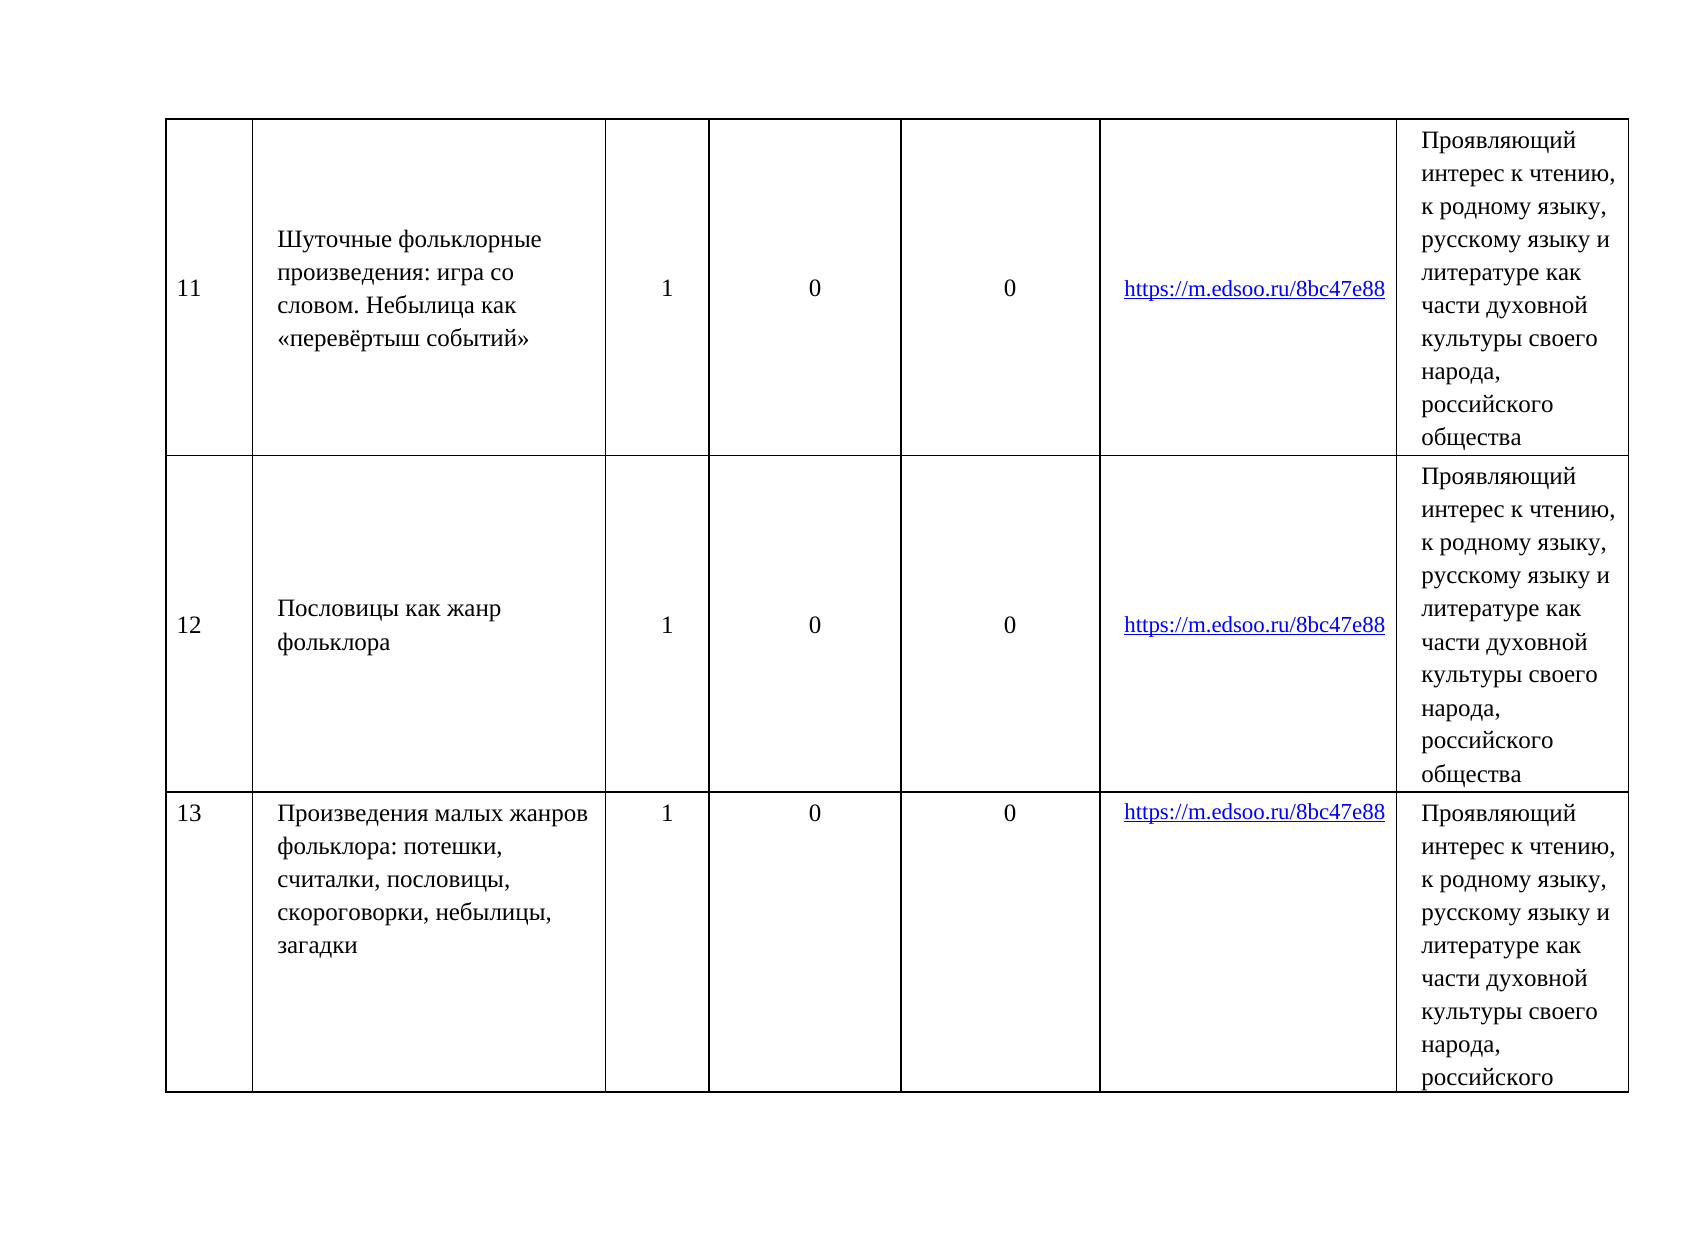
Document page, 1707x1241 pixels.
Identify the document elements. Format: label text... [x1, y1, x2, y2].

table_cell 0 [902, 456, 1099, 791]
table_cell https://m.edsoo.ru/8bc47e88 [1101, 456, 1396, 791]
table_cell 0 [710, 793, 900, 1091]
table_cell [1101, 120, 1396, 455]
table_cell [253, 793, 605, 1091]
table_cell 11 [167, 120, 252, 455]
table_cell Проявляющий интерес к чтению, к родному языку, русскому языку и литературе как части духовной культуры своего народа, российского общества [1397, 456, 1628, 791]
table_cell 0 [902, 120, 1099, 455]
table_cell Пословицы как жанр фольклора [253, 456, 605, 791]
table_cell 1 [606, 120, 708, 455]
table_cell 13 [167, 793, 252, 1091]
table_cell 1 [606, 456, 708, 791]
table_cell 0 [902, 793, 1099, 1091]
table_cell 0 [710, 120, 900, 455]
table_cell 1 [606, 793, 708, 1091]
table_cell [1397, 793, 1628, 1091]
table_cell 0 [710, 456, 900, 791]
table_cell Проявляющий интерес к чтению, к родному языку, русскому языку и литературе как части духовной культуры своего народа, российского общества [1397, 120, 1628, 455]
table_cell 12 [167, 456, 252, 791]
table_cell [1101, 793, 1396, 1091]
table_cell Шуточные фольклорные произведения: игра со словом. Небылица как «перевёртыш событий» [253, 120, 605, 455]
